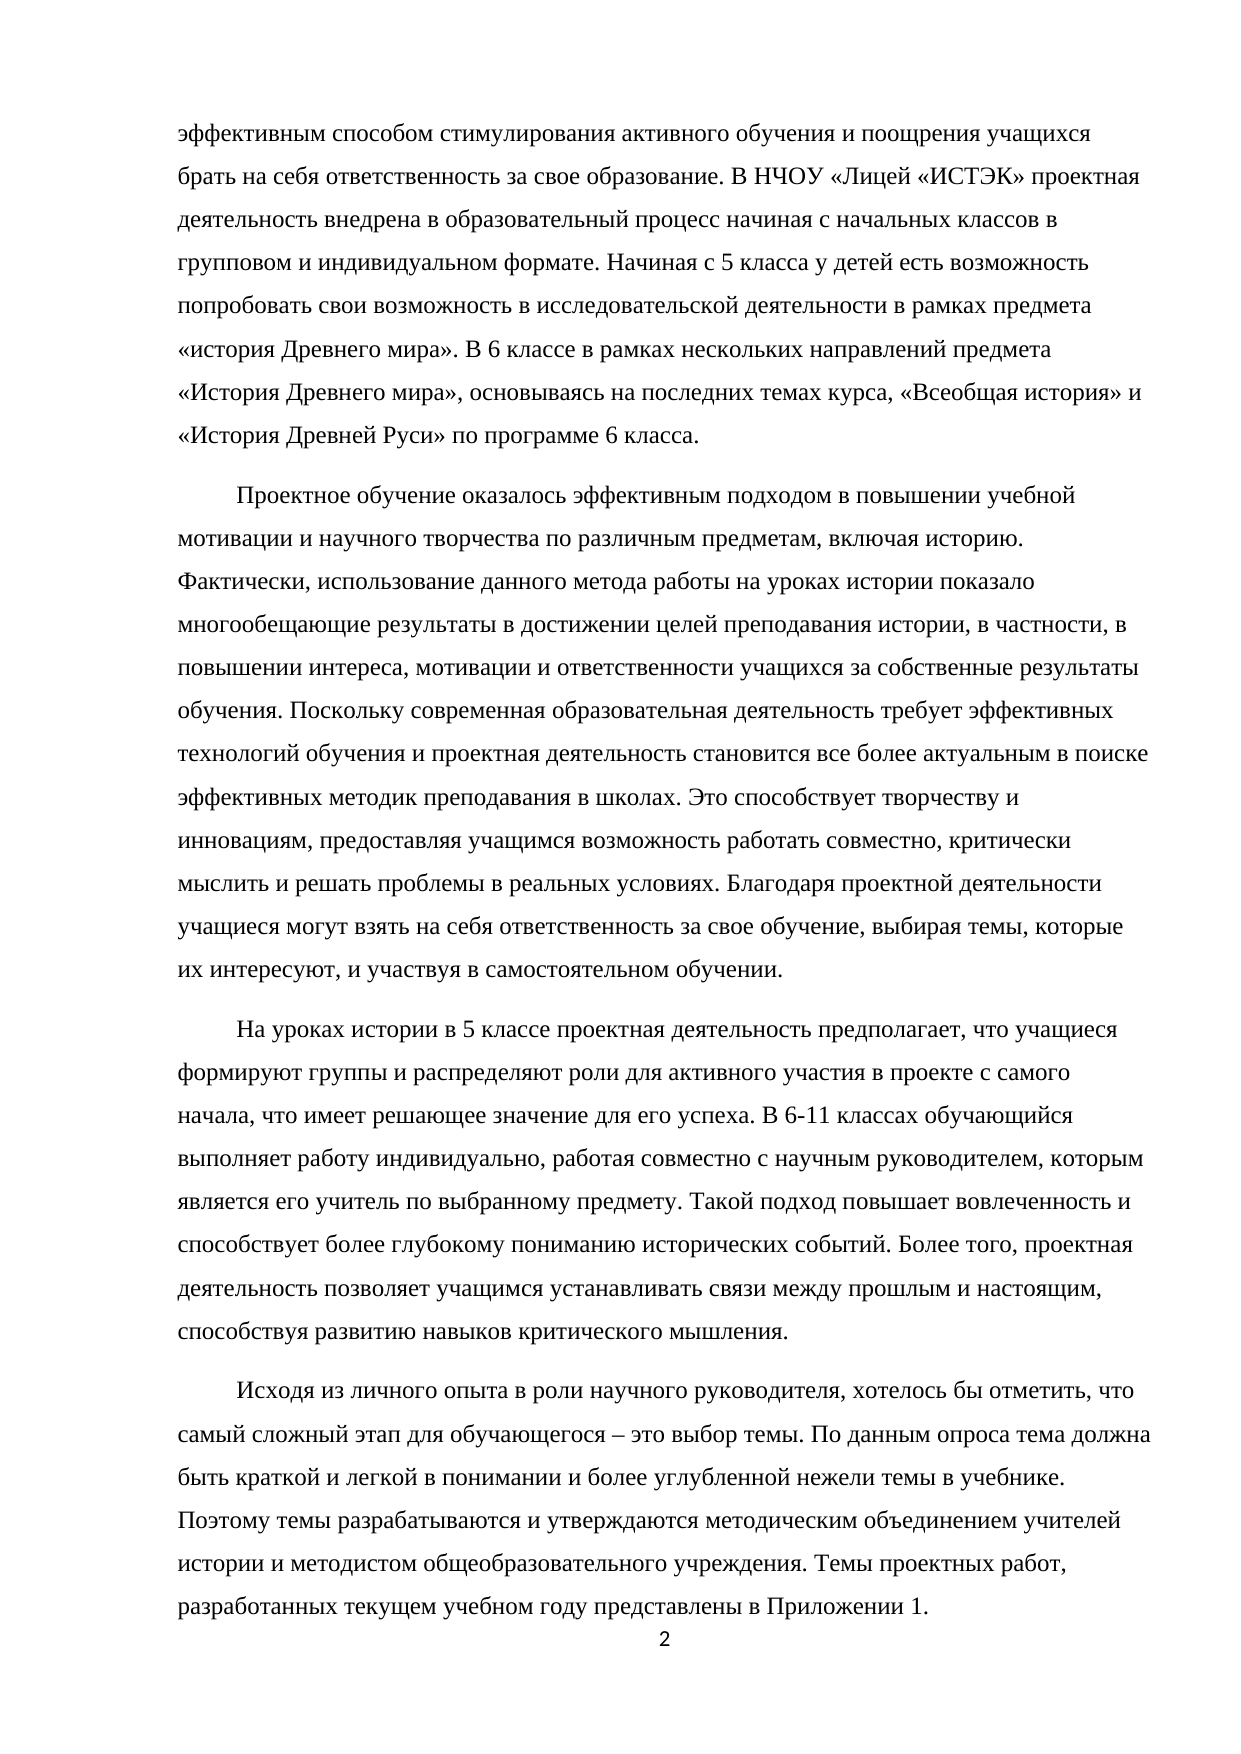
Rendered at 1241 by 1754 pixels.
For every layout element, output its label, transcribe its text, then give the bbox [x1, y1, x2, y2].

text Проектное обучение оказалось эффективным подходом в повышении учебной мотивации и научного творчества по различным предметам, включая историю. Фактически, использование данного метода работы на уроках истории показало многообещающие результаты в достижении целей преподавания истории, в частности, в повышении интереса, мотивации и ответственности учащихся за собственные результаты обучения. Поскольку современная образовательная деятельность требует эффективных технологий обучения и проектная деятельность становится все более актуальным в поиске эффективных методик преподавания в школах. Это способствует творчеству и инновациям, предоставляя учащимся возможность работать совместно, критически мыслить и решать проблемы в реальных условиях. Благодаря проектной деятельности учащиеся могут взять на себя ответственность за свое обучение, выбирая темы, которые их интересуют, и участвуя в самостоятельном обучении. [177, 480, 1152, 983]
text На уроках истории в 5 классе проектная деятельность предполагает, что учащиеся формируют группы и распределяют роли для активного участия в проекте с самого начала, что имеет решающее значение для его успеха. В 6-11 классах обучающийся выполняет работу индивидуально, работая совместно с научным руководителем, которым является его учитель по выбранному предмету. Такой подход повышает вовлеченность и способствует более глубокому пониманию исторических событий. Более того, проектная деятельность позволяет учащимся устанавливать связи между прошлым и настоящим, способствуя развитию навыков критического мышления. [177, 1014, 1152, 1344]
text Исходя из личного опыта в роли научного руководителя, хотелось бы отметить, что самый сложный этап для обучающегося – это выбор темы. По данным опроса тема должна быть краткой и легкой в понимании и более углубленной нежели темы в учебнике. Поэтому темы разрабатываются и утверждаются методическим объединением учителей истории и методистом общеобразовательного учреждения. Темы проектных работ, разработанных текущем учебном году представлены в Приложении 1. [177, 1376, 1152, 1620]
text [177, 118, 1152, 449]
